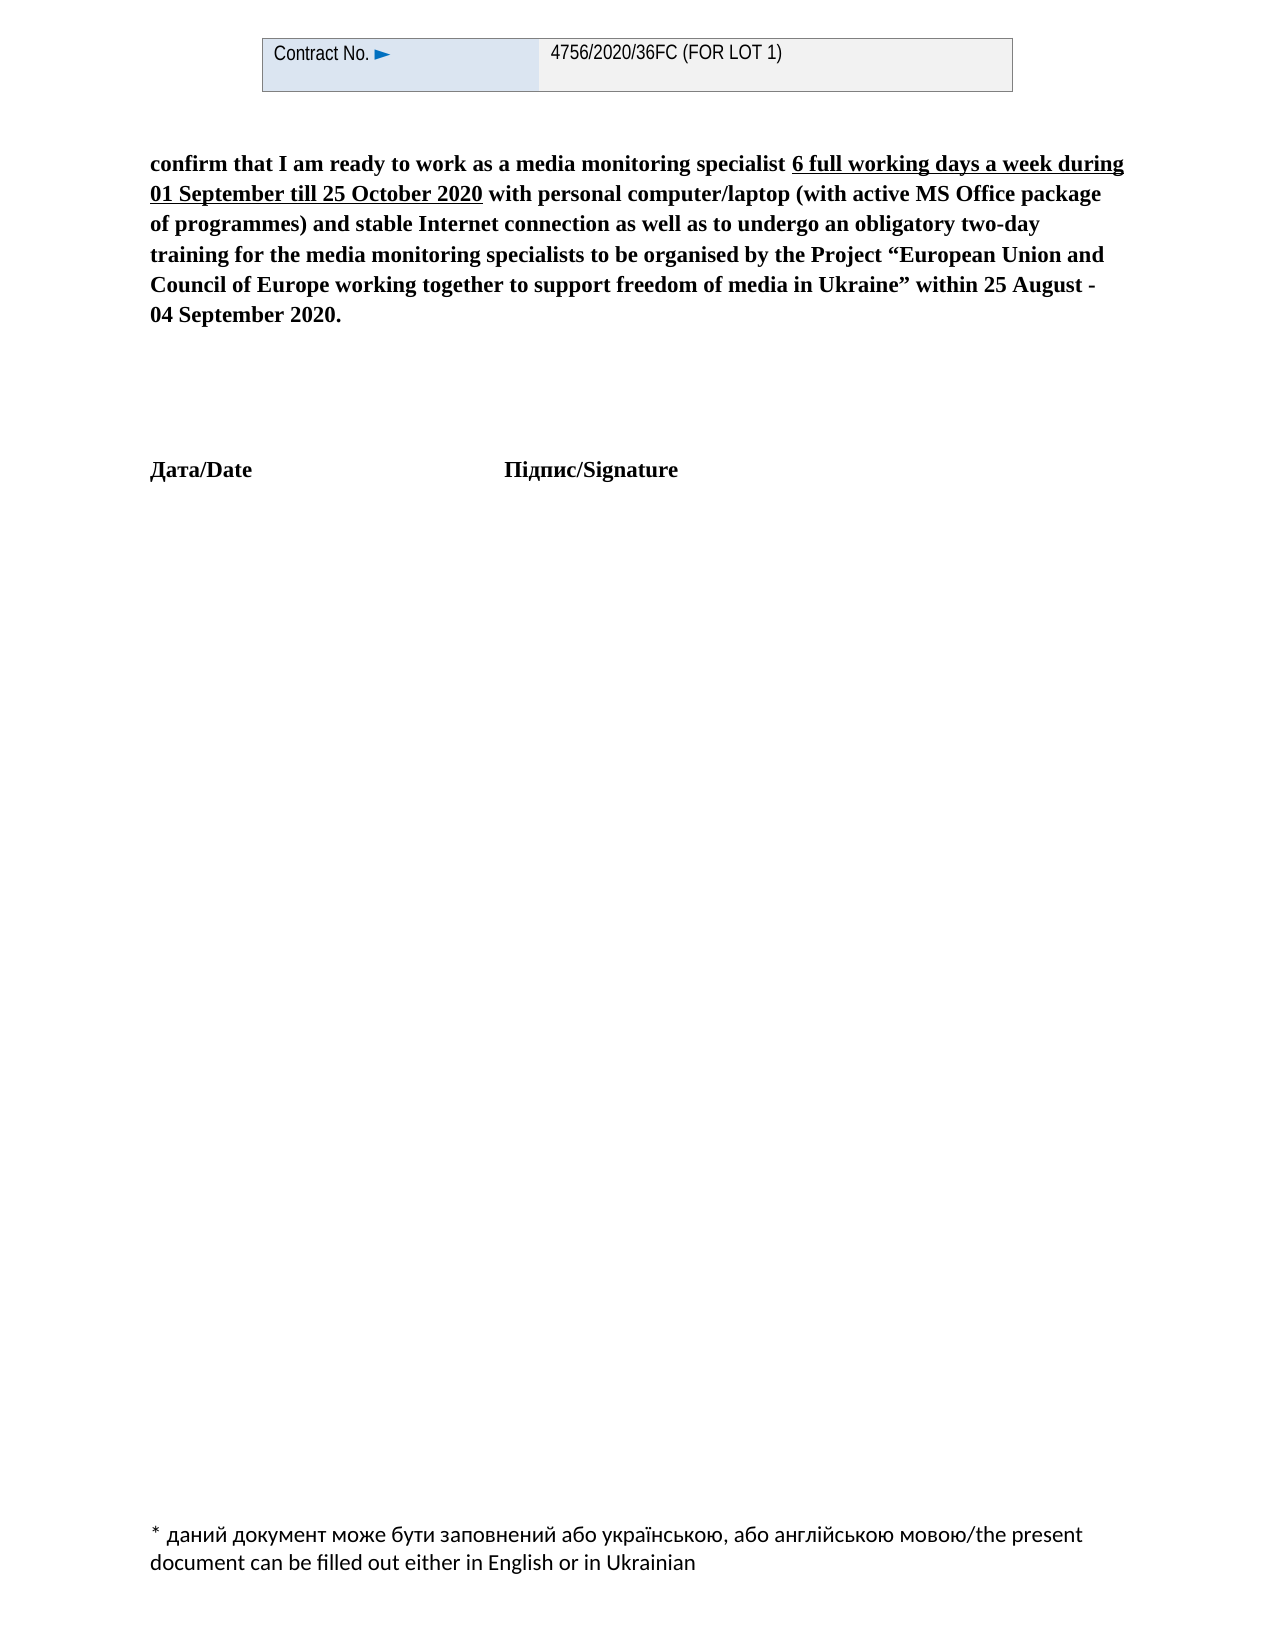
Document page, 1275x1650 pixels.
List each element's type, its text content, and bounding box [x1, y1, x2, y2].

text confirm that I am ready to work as a media monitoring specialist 6 full working days a week during 01 September till 25 October 2020 with personal computer/laptop (with active MS Office package of programmes) and stable Internet connection as well as to undergo an obligatory two-day training for the media monitoring specialists to be organised by the Project “European Union and Council of Europe working together to support freedom of media in Ukraine” within 25 August - 04 September 2020. [150, 150, 1125, 327]
text Дата/Date Підпис/Signature [150, 456, 1125, 482]
